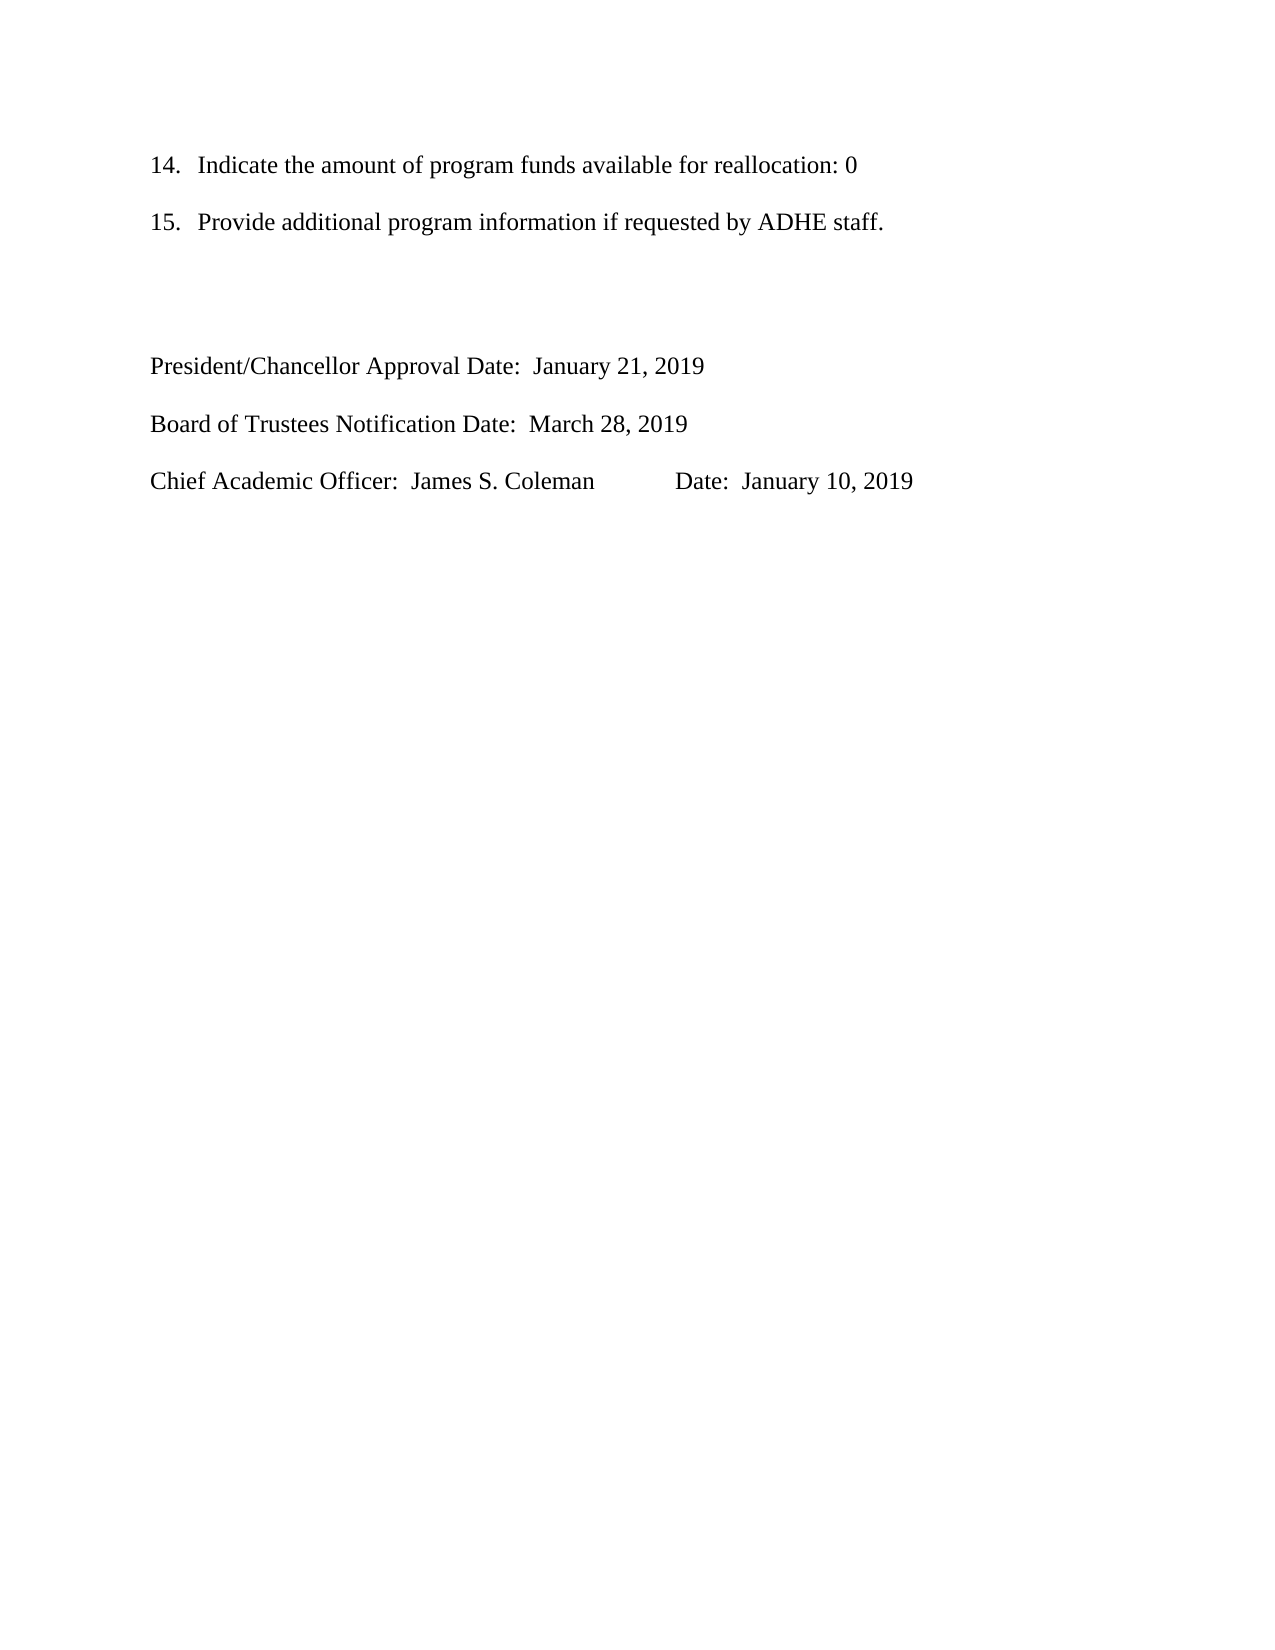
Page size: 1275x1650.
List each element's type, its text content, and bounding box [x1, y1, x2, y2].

list Indicate the amount of program funds available for reallocation: 0 [150, 150, 1125, 179]
list Provide additional program information if requested by ADHE staff. [150, 207, 1125, 236]
text Board of Trustees Notification Date: March 28, 2019 [150, 409, 1125, 437]
text President/Chancellor Approval Date: January 21, 2019 [150, 351, 1125, 380]
text Chief Academic Officer: James S. Coleman Date: January 10, 2019 [150, 466, 1125, 495]
